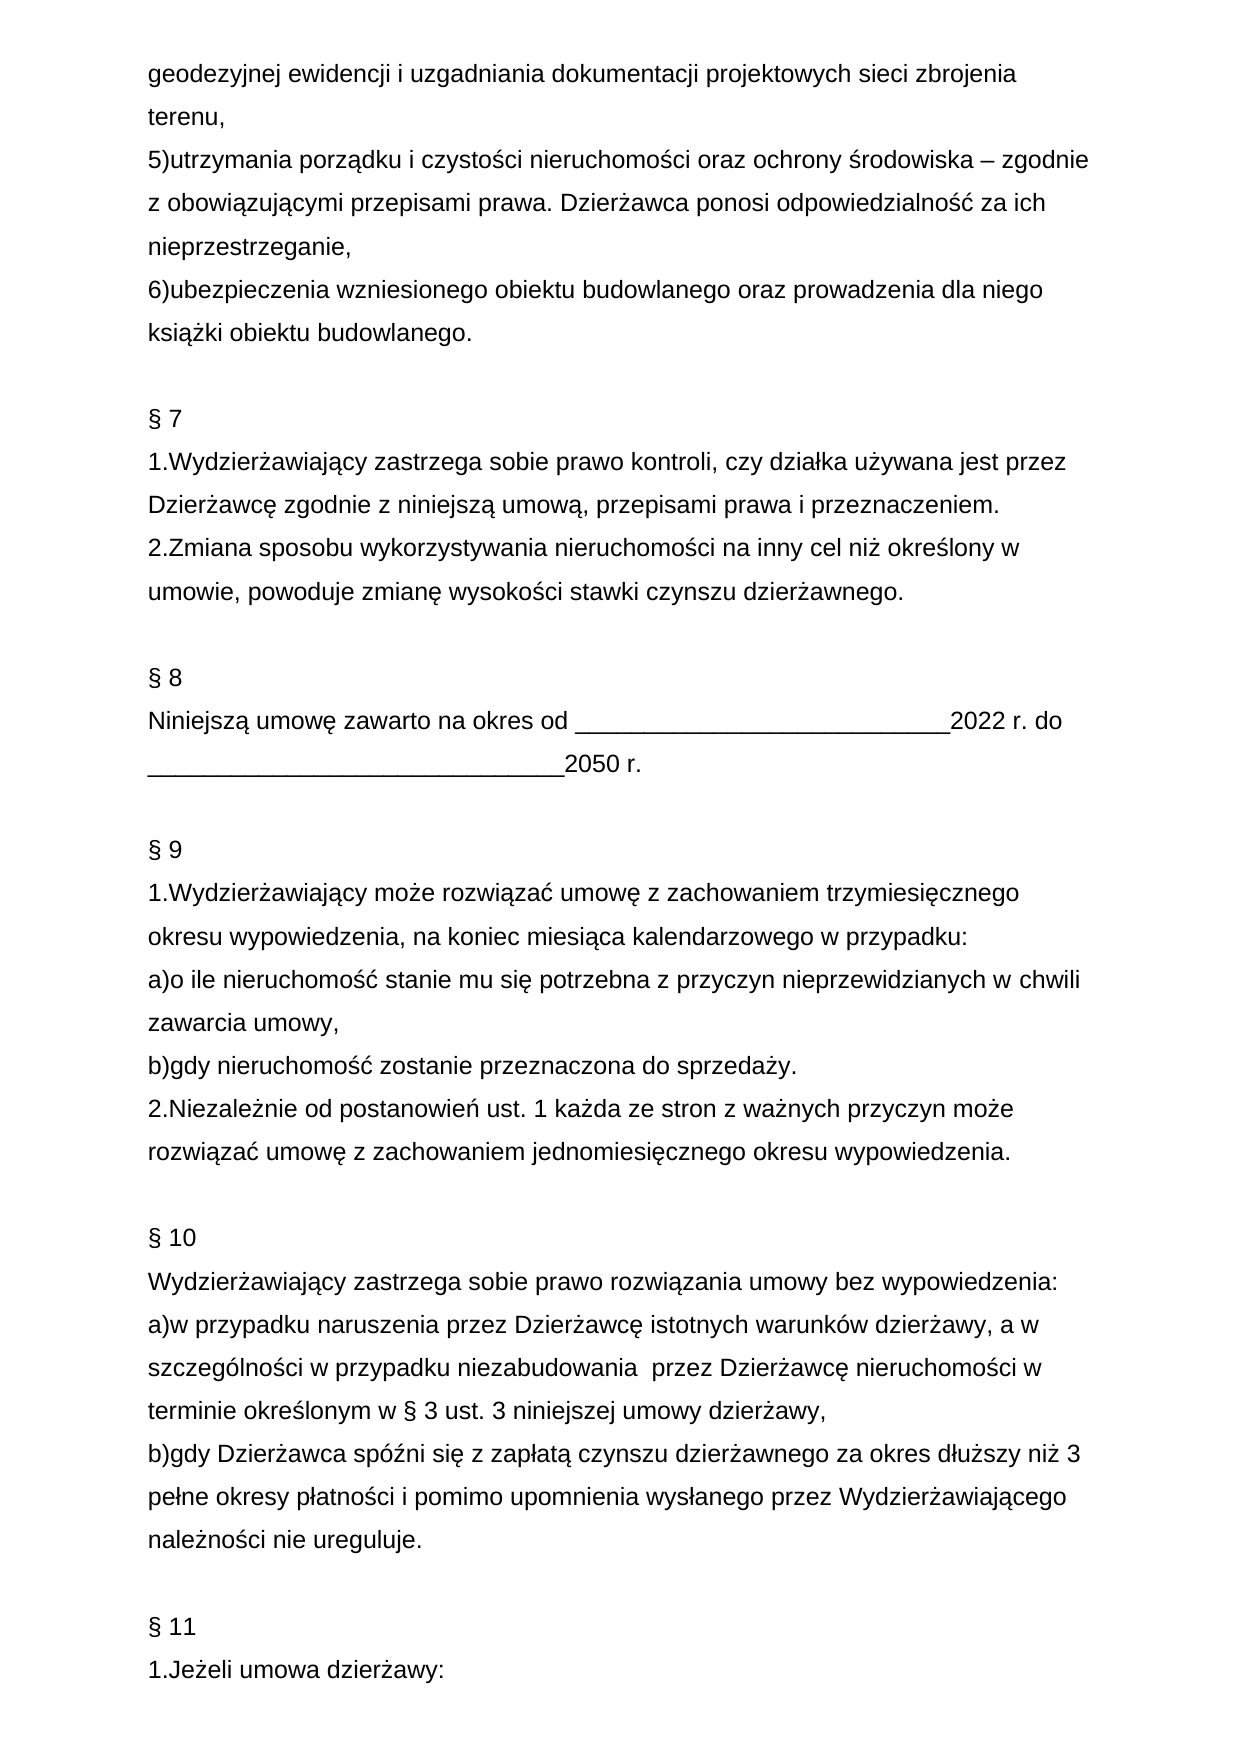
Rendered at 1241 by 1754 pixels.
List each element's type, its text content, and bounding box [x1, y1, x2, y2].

text Wydzierżawiający zastrzega sobie prawo rozwiązania umowy bez wypowiedzenia: [148, 1267, 1092, 1295]
text § 10 [148, 1223, 1092, 1252]
text 1.Wydzierżawiający zastrzega sobie prawo kontroli, czy działka używana jest przez Dzierżawcę zgodnie z niniejszą umową, przepisami prawa i przeznaczeniem. [148, 447, 1092, 519]
text 1.Jeżeli umowa dzierżawy: [148, 1655, 1092, 1683]
text 2.Niezależnie od postanowień ust. 1 każda ze stron z ważnych przyczyn może rozwiązać umowę z zachowaniem jednomiesięcznego okresu wypowiedzenia. [148, 1094, 1092, 1166]
text § 8 [148, 663, 1092, 692]
text b)gdy nieruchomość zostanie przeznaczona do sprzedaży. [148, 1051, 1092, 1080]
text Niniejszą umowę zawarto na okres od ___________________________2022 r. do ______________________________2050 r. [148, 706, 1092, 778]
text 2.Zmiana sposobu wykorzystywania nieruchomości na inny cel niż określony w umowie, powoduje zmianę wysokości stawki czynszu dzierżawnego. [148, 533, 1092, 605]
text b)gdy Dzierżawca spóźni się z zapłatą czynszu dzierżawnego za okres dłuższy niż 3 pełne okresy płatności i pomimo upomnienia wysłanego przez Wydzierżawiającego należności nie ureguluje. [148, 1439, 1092, 1554]
text § 7 [148, 404, 1092, 433]
text § 11 [148, 1612, 1092, 1640]
text a)w przypadku naruszenia przez Dzierżawcę istotnych warunków dzierżawy, a w szczególności w przypadku niezabudowania przez Dzierżawcę nieruchomości w terminie określonym w § 3 ust. 3 niniejszej umowy dzierżawy, [148, 1310, 1092, 1425]
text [148, 59, 1092, 131]
text § 9 [148, 835, 1092, 864]
text a)o ile nieruchomość stanie mu się potrzebna z przyczyn nieprzewidzianych w chwili zawarcia umowy, [148, 965, 1092, 1037]
text 6)ubezpieczenia wzniesionego obiektu budowlanego oraz prowadzenia dla niego książki obiektu budowlanego. [148, 275, 1092, 347]
text 1.Wydzierżawiający może rozwiązać umowę z zachowaniem trzymiesięcznego okresu wypowiedzenia, na koniec miesiąca kalendarzowego w przypadku: [148, 878, 1092, 950]
text 5)utrzymania porządku i czystości nieruchomości oraz ochrony środowiska – zgodnie z obowiązującymi przepisami prawa. Dzierżawca ponosi odpowiedzialność za ich nieprzestrzeganie, [148, 145, 1092, 260]
